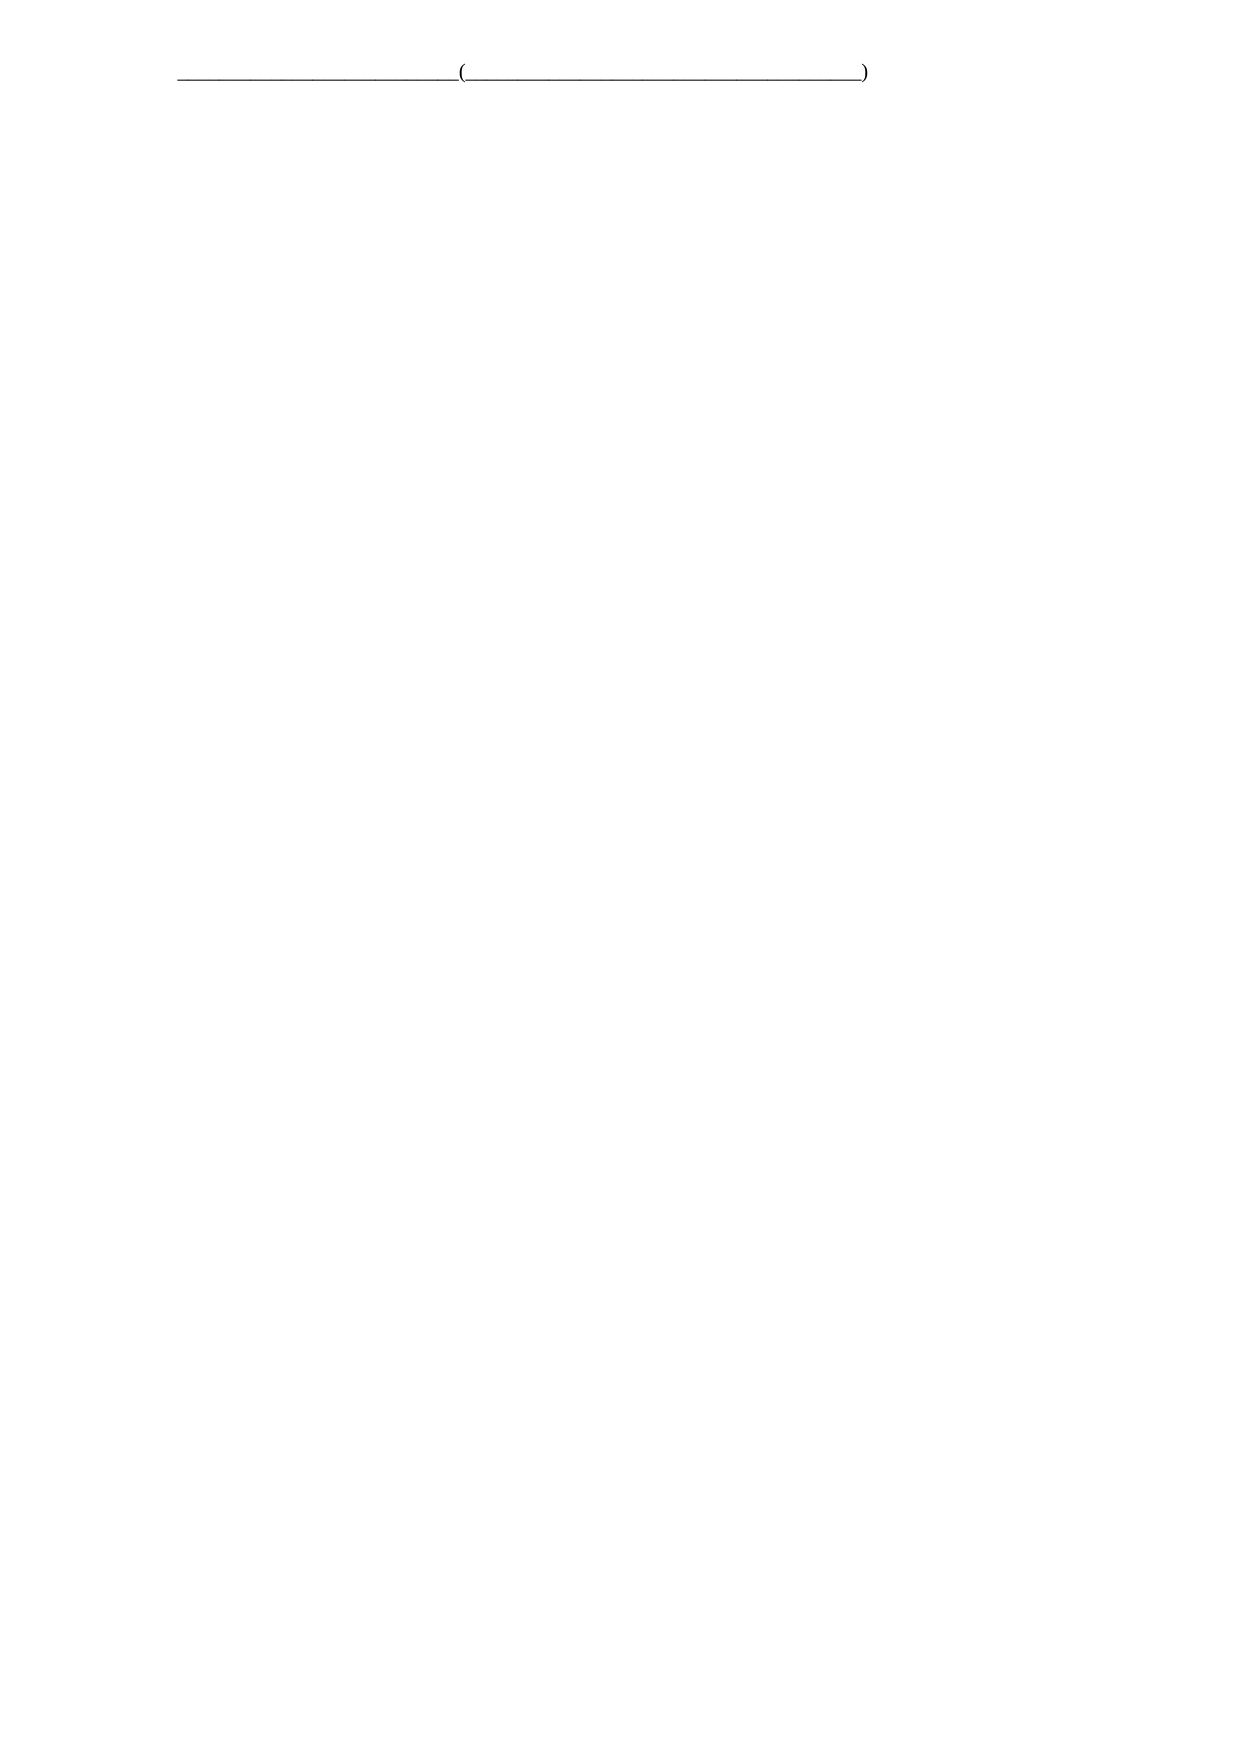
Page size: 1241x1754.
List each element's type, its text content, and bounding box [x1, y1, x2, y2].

text ___________________________(______________________________________) [177, 59, 1152, 83]
